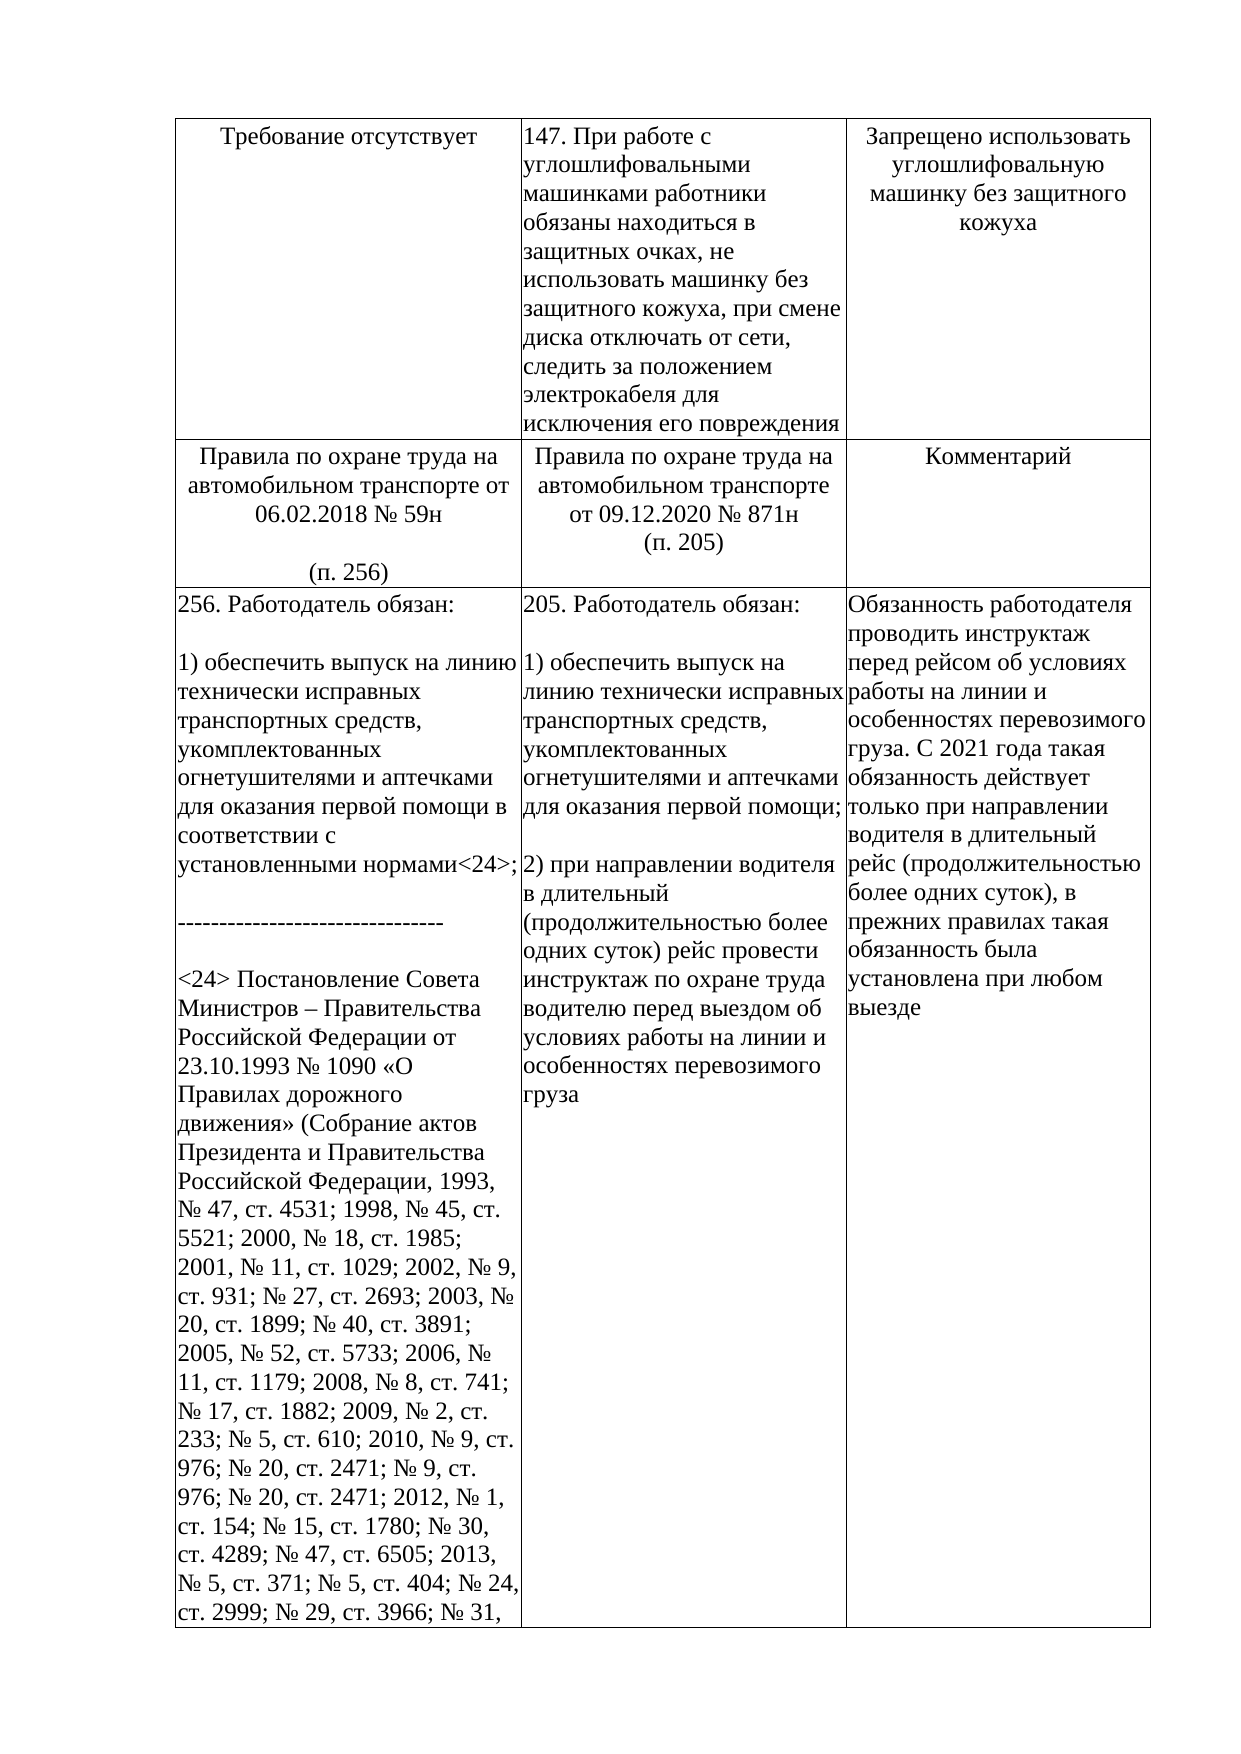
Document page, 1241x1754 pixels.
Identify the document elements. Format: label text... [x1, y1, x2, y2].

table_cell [522, 588, 846, 1627]
table_cell 147. При работе с углошлифовальными машинками работники обязаны находиться в защитных очках, не использовать машинку без защитного кожуха, при смене диска отключать от сети, следить за положением электрокабеля для исключения его повреждения [522, 119, 846, 438]
table_cell Правила по охране труда на автомобильном транспорте от 09.12.2020 № 871н (п. 205) [522, 440, 846, 587]
table_cell Правила по охране труда на автомобильном транспорте от 06.02.2018 № 59н (п. 256) [176, 440, 521, 587]
table_cell Требование отсутствует [176, 119, 521, 438]
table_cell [847, 588, 1150, 1627]
table_cell Комментарий [847, 440, 1150, 587]
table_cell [176, 588, 521, 1627]
table_cell Запрещено использовать углошлифовальную машинку без защитного кожуха [847, 119, 1150, 438]
